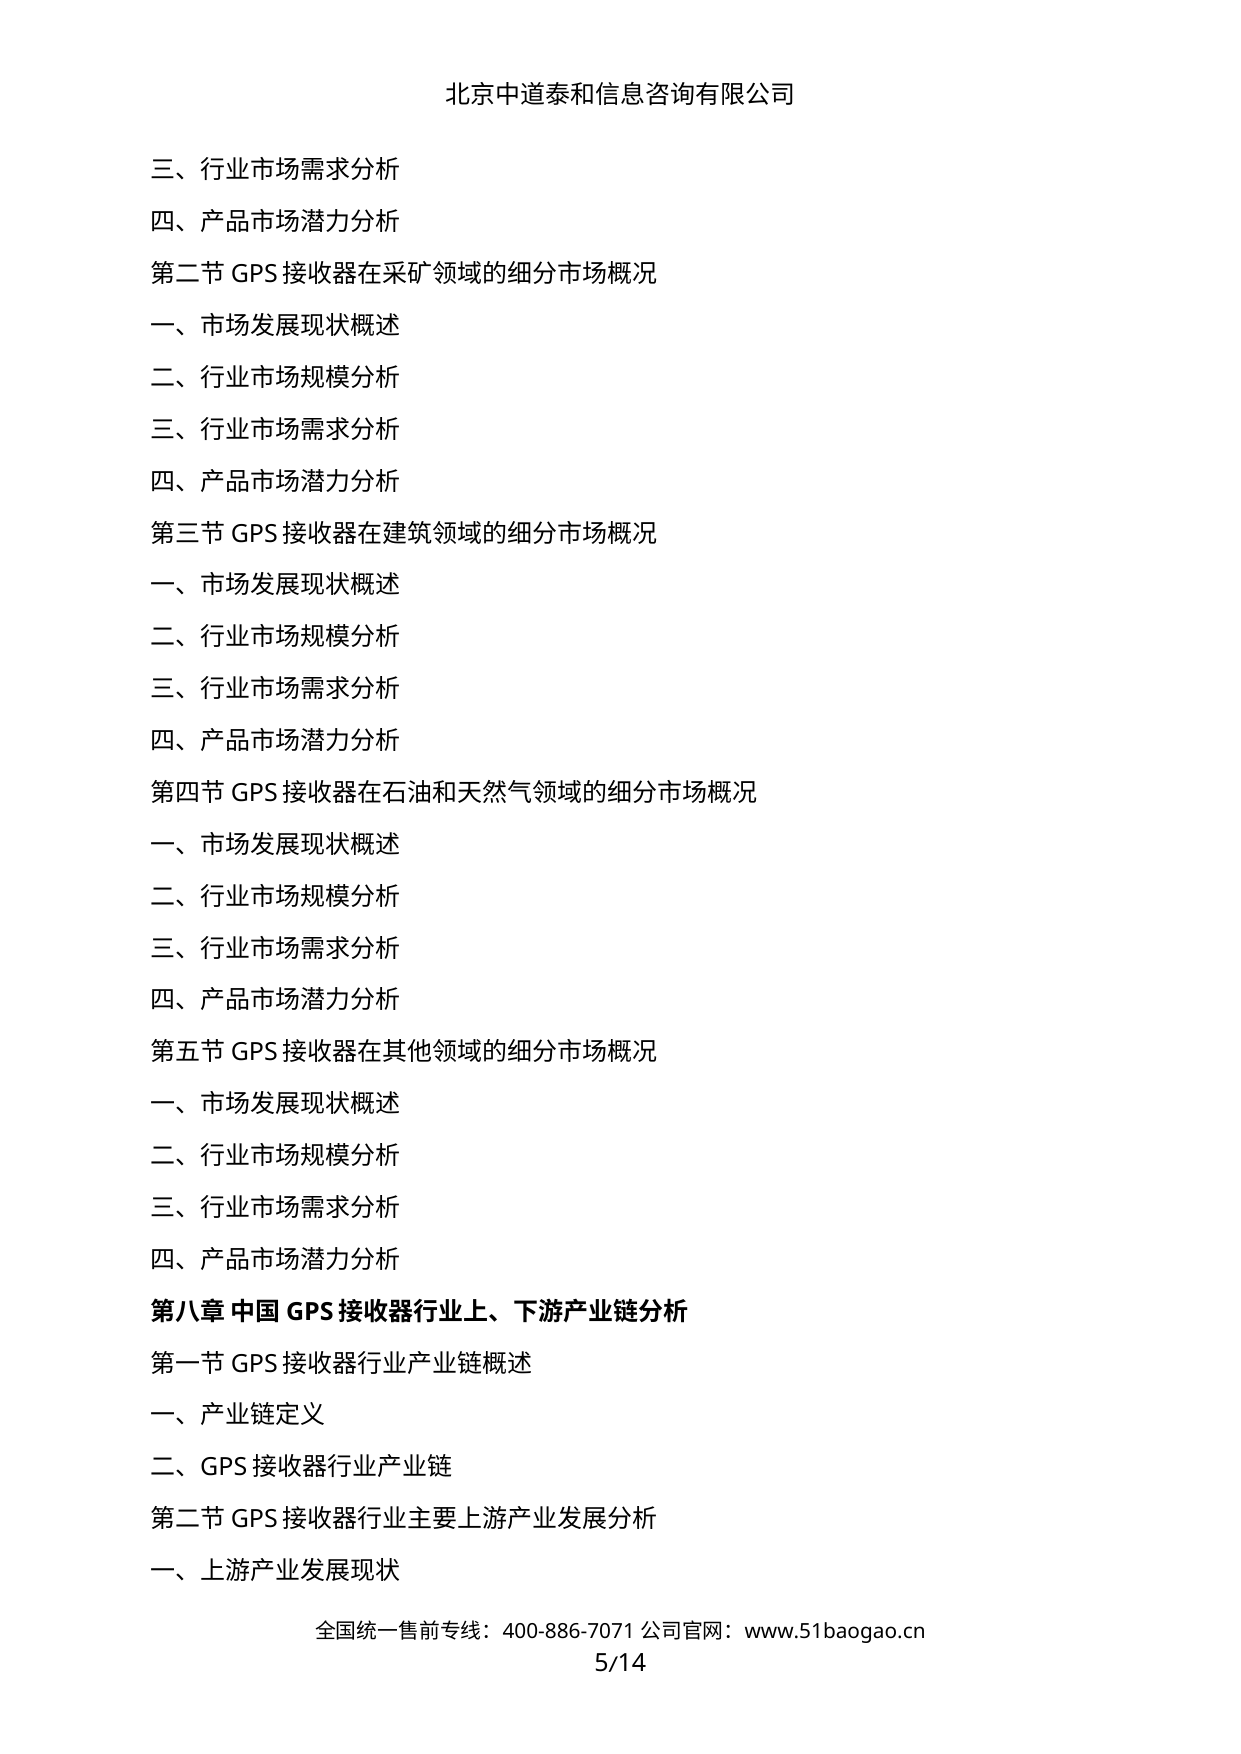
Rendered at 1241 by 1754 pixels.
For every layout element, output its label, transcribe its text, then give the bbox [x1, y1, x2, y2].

text 一、上游产业发展现状 [150, 1551, 1090, 1587]
text 四、产品市场潜力分析 [150, 1239, 1090, 1276]
text 第五节 GPS接收器在其他领域的细分市场概况 [150, 1032, 1090, 1068]
text 二、行业市场规模分析 [150, 357, 1090, 394]
text 第八章 中国GPS接收器行业上、下游产业链分析 [150, 1291, 1090, 1327]
text 二、行业市场规模分析 [150, 1136, 1090, 1172]
text 一、市场发展现状概述 [150, 306, 1090, 342]
text 二、行业市场规模分析 [150, 876, 1090, 912]
text 第一节 GPS接收器行业产业链概述 [150, 1343, 1090, 1379]
text 三、行业市场需求分析 [150, 1187, 1090, 1224]
text 四、产品市场潜力分析 [150, 461, 1090, 497]
text 四、产品市场潜力分析 [150, 202, 1090, 238]
text 三、行业市场需求分析 [150, 928, 1090, 964]
text 第四节 GPS接收器在石油和天然气领域的细分市场概况 [150, 772, 1090, 809]
text 一、市场发展现状概述 [150, 824, 1090, 861]
text 四、产品市场潜力分析 [150, 721, 1090, 757]
text 第二节 GPS接收器行业主要上游产业发展分析 [150, 1499, 1090, 1535]
text 二、GPS接收器行业产业链 [150, 1447, 1090, 1483]
text 第三节 GPS接收器在建筑领域的细分市场概况 [150, 513, 1090, 549]
text 一、市场发展现状概述 [150, 565, 1090, 601]
text 四、产品市场潜力分析 [150, 980, 1090, 1016]
text 一、市场发展现状概述 [150, 1084, 1090, 1120]
text 三、行业市场需求分析 [150, 669, 1090, 705]
text 三、行业市场需求分析 [150, 409, 1090, 446]
text 三、行业市场需求分析 [150, 150, 1090, 186]
text 第二节 GPS接收器在采矿领域的细分市场概况 [150, 254, 1090, 290]
text 一、产业链定义 [150, 1395, 1090, 1431]
text 二、行业市场规模分析 [150, 617, 1090, 653]
